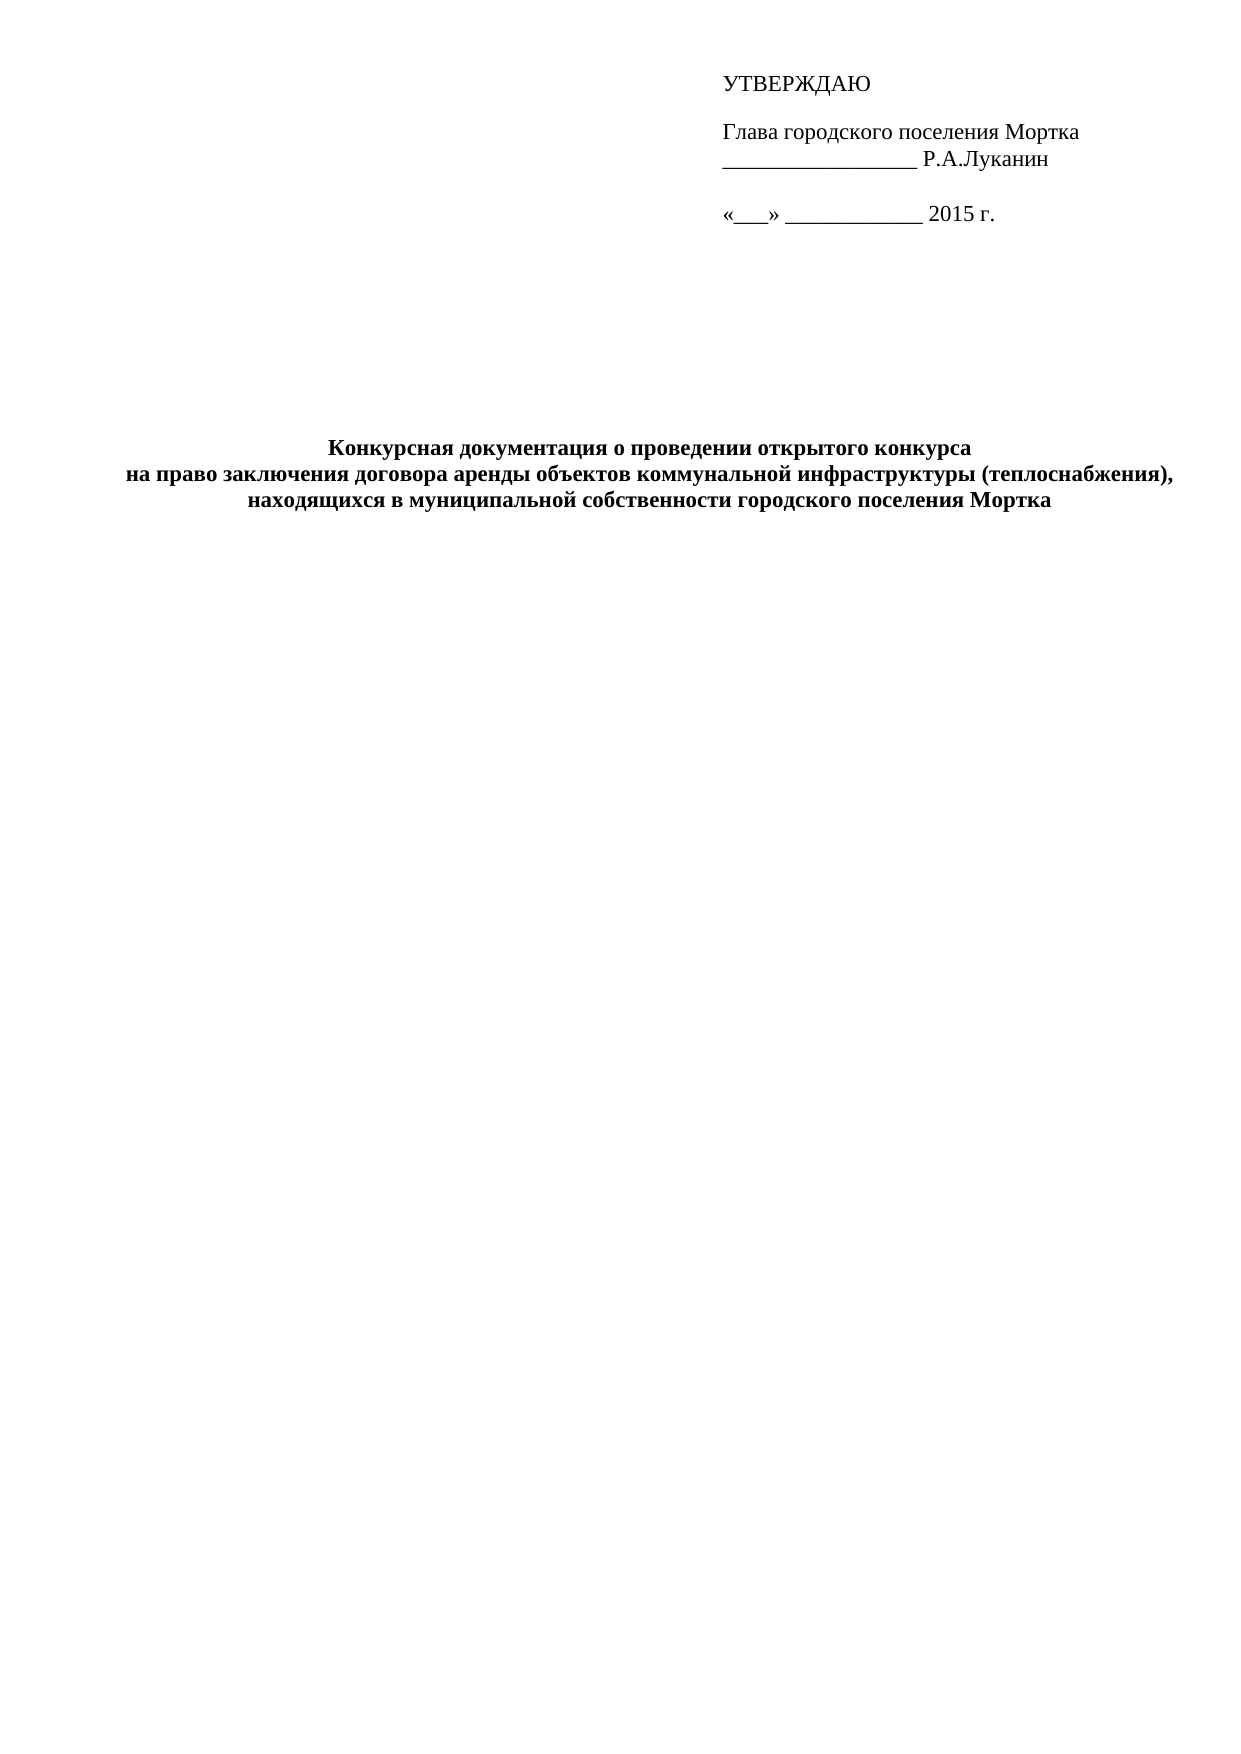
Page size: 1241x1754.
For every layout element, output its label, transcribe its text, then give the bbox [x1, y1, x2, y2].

text Конкурсная документация о проведении открытого конкурса [118, 434, 1181, 460]
table_cell Глава городского поселения Мортка _________________ Р.А.Луканин «___» ____________ 2015 г. [711, 107, 1187, 276]
table_header УТВЕРЖДАЮ [711, 59, 1187, 107]
text на право заключения договора аренды объектов коммунальной инфраструктуры (теплоснабжения), находящихся в муниципальной собственности городского поселения Мортка [118, 460, 1181, 513]
